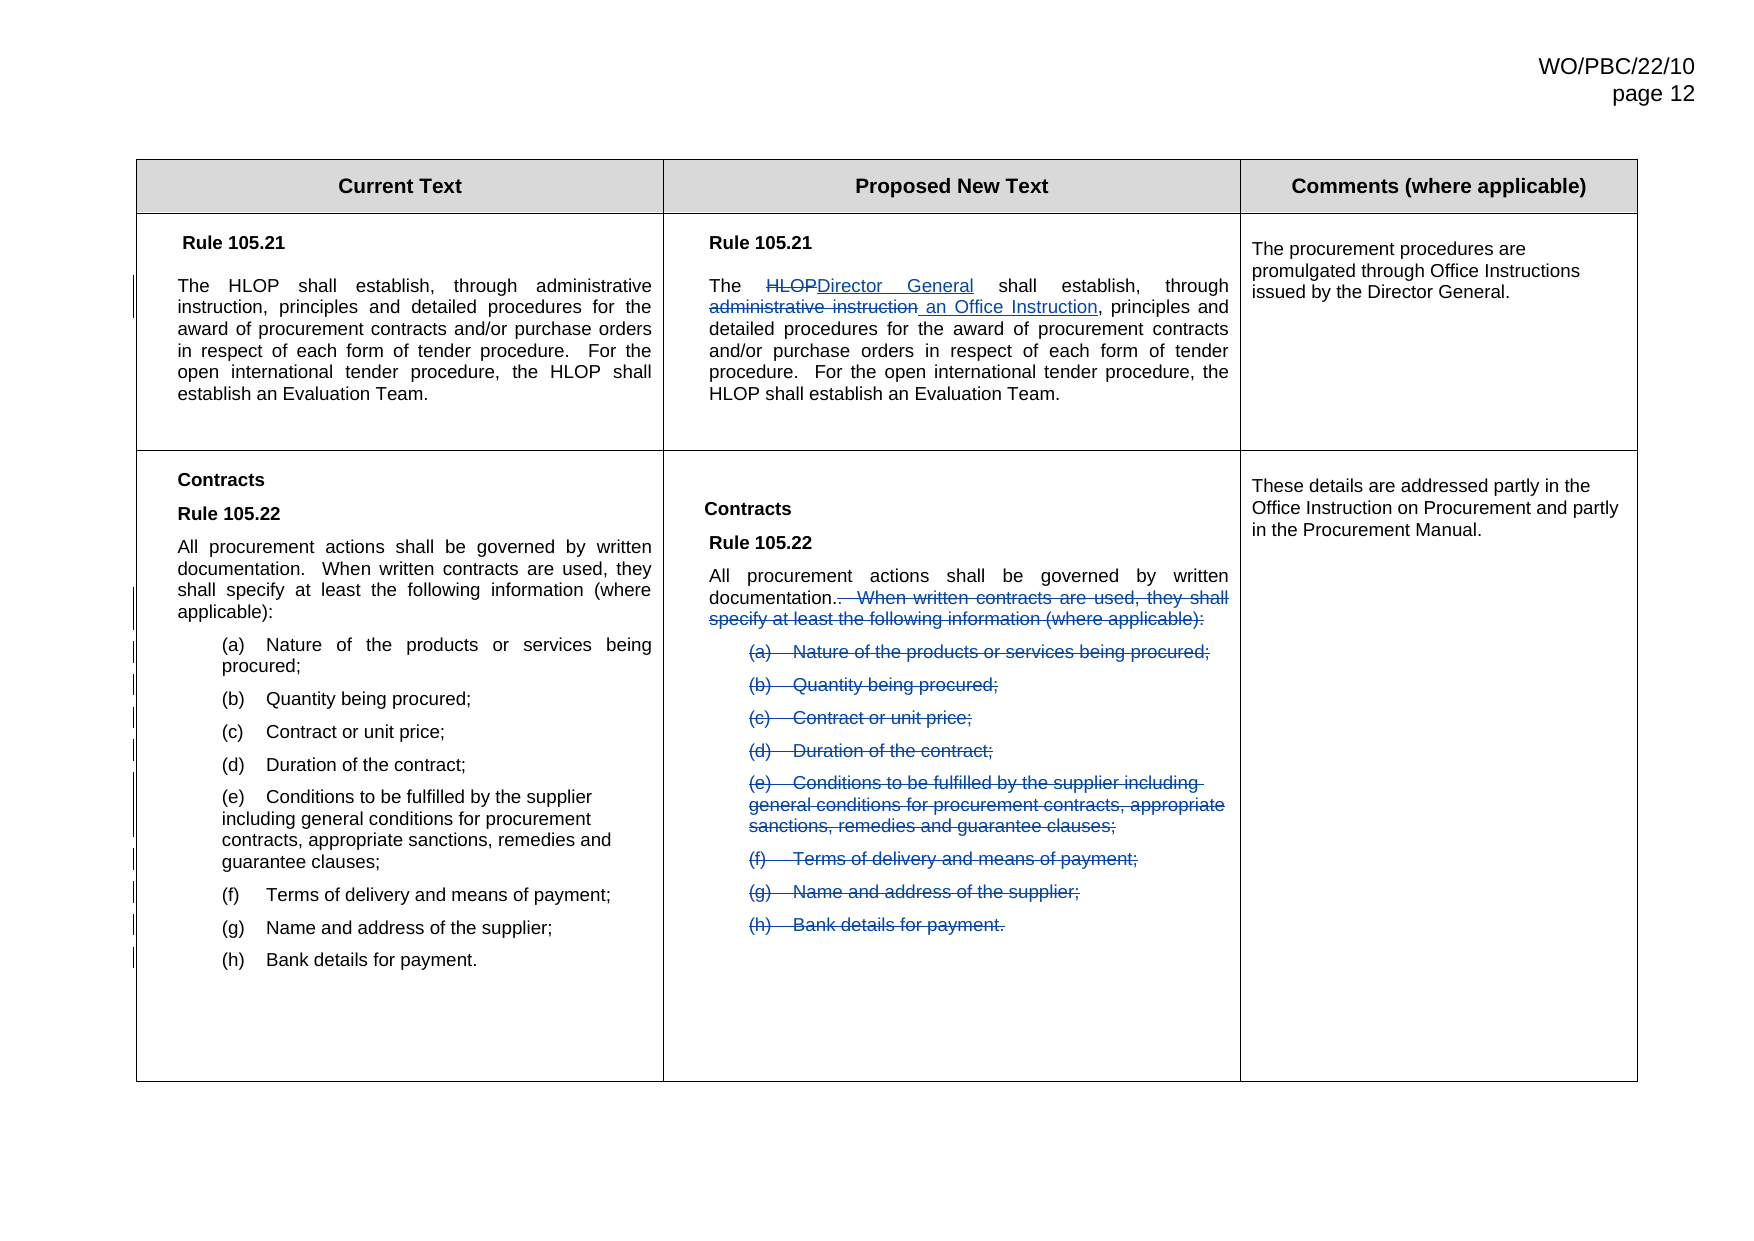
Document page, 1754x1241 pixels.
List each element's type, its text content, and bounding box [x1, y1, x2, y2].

table_cell Rule 105.21 The shall establish, through, principles and detailed procedures for the award of procurement contracts and/or purchase orders in respect of each form of tender procedure. For the open international tender procedure, the HLOP shall establish an Evaluation Team. [664, 214, 1240, 450]
table_cell These details are addressed partly in the Office Instruction on Procurement and partly in the Procurement Manual. [1241, 451, 1637, 1081]
table_header Proposed New Text [664, 160, 1240, 212]
table_header Current Text [137, 160, 663, 212]
table_cell The procurement procedures are promulgated through Office Instructions issued by the Director General. [1241, 214, 1637, 450]
table_cell Contracts Rule 105.22 All procurement actions shall be governed by written documentation. [664, 451, 1240, 1081]
table_cell Contracts Rule 105.22 All procurement actions shall be governed by written documentation. When written contracts are used, they shall specify at least the following information (where applicable): (a) Nature of the products or services being procured; (b) Quantity being procured; (c) Contract or unit price; (d) Duration of the contract; (e) Conditions to be fulfilled by the supplier including general conditions for procurement contracts, appropriate sanctions, remedies and guarantee clauses; (f) Terms of delivery and means of payment; (g) Name and address of the supplier; (h) Bank details for payment. [137, 451, 663, 1081]
table_cell Rule 105.21 The HLOP shall establish, through administrative instruction, principles and detailed procedures for the award of procurement contracts and/or purchase orders in respect of each form of tender procedure. For the open international tender procedure, the HLOP shall establish an Evaluation Team. [137, 214, 663, 450]
table_header Comments (where applicable) [1241, 160, 1637, 212]
